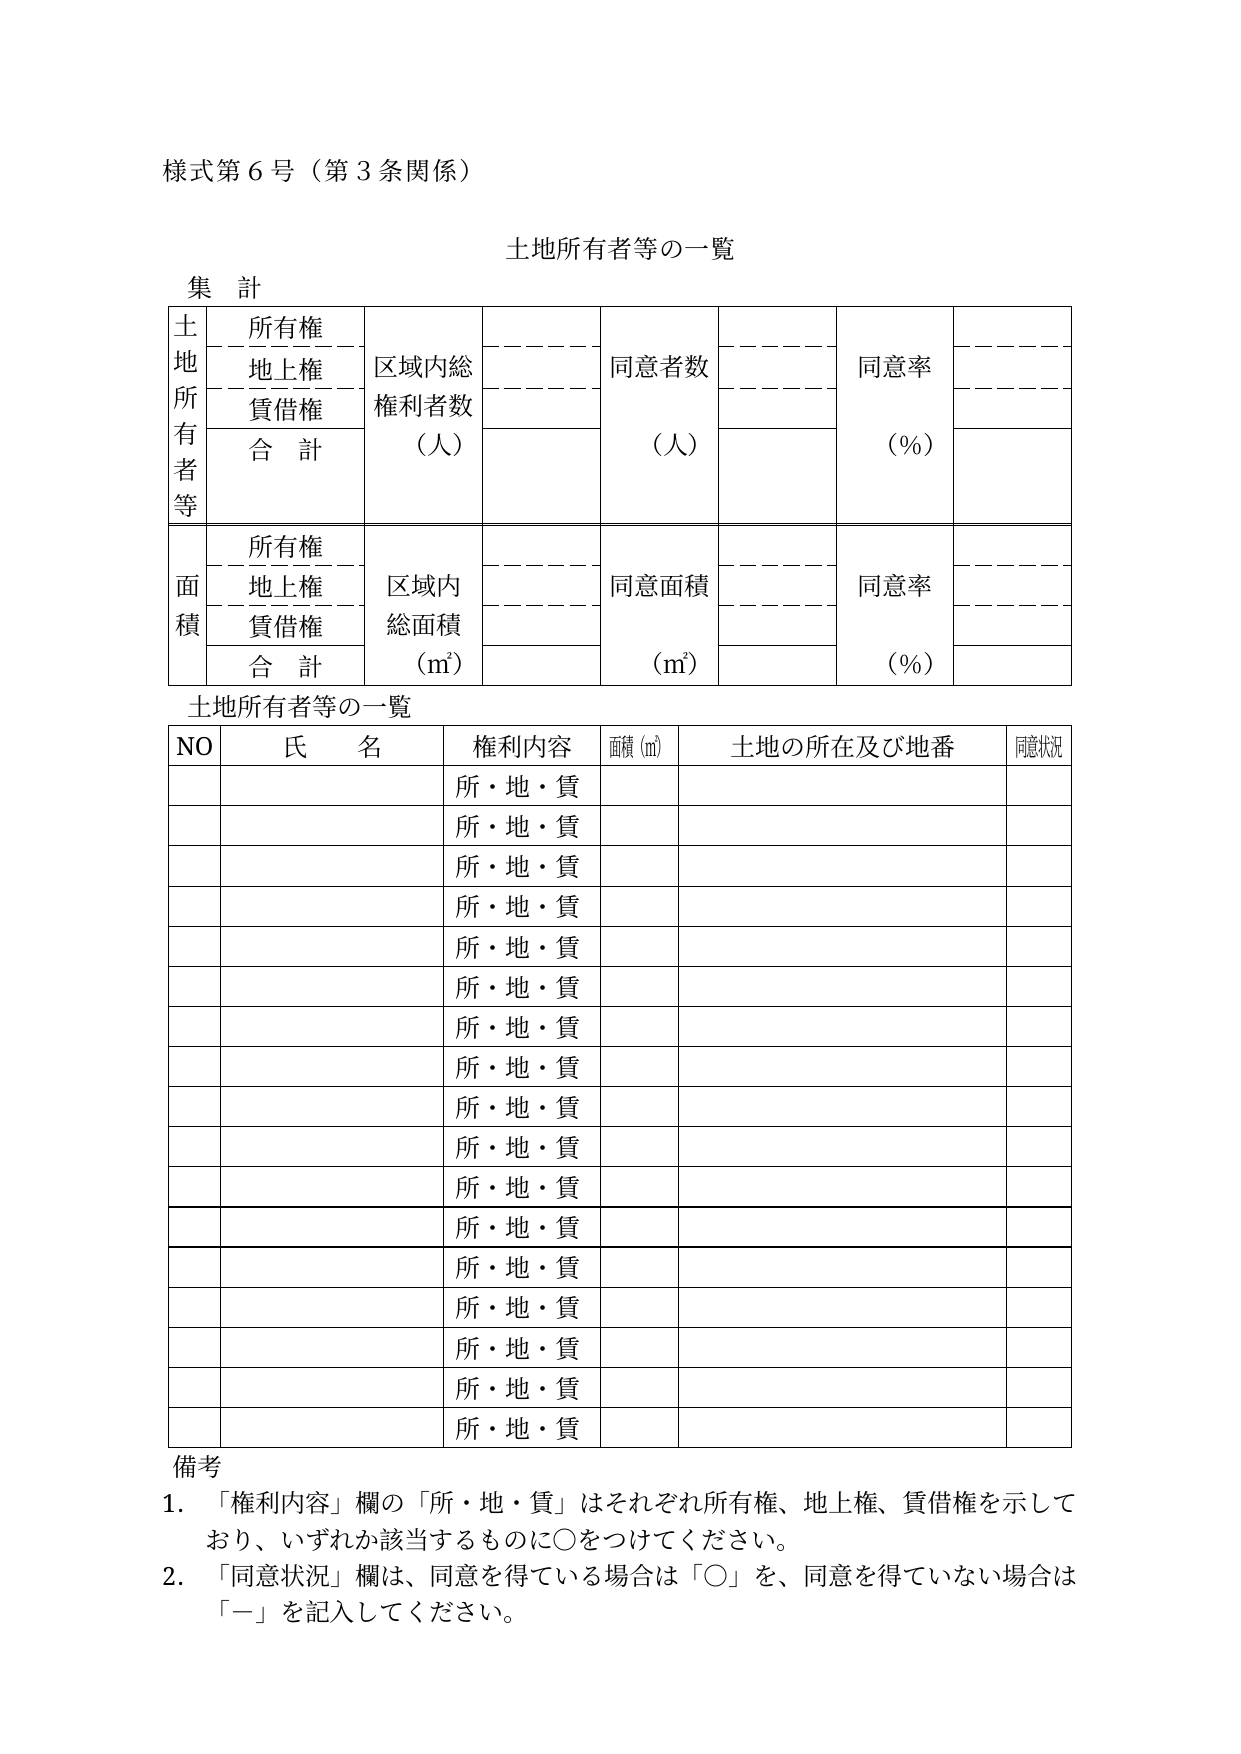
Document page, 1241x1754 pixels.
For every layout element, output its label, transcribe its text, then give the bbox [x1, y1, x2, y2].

table_cell [169, 1167, 220, 1206]
table_cell [1007, 1368, 1071, 1407]
table_cell [1007, 1408, 1071, 1447]
table_cell [1007, 766, 1071, 805]
table_cell [221, 766, 443, 805]
table_cell [679, 806, 1006, 845]
table_cell [601, 766, 678, 805]
table_cell [679, 846, 1006, 886]
table_cell 所・地・賃 [444, 1087, 600, 1126]
table_cell [221, 846, 443, 886]
table_cell [483, 429, 600, 522]
table_cell 合 計 [207, 646, 364, 685]
table_cell 所・地・賃 [444, 1007, 600, 1046]
table_header [954, 307, 1071, 346]
table_cell [169, 806, 220, 845]
table_cell [221, 806, 443, 845]
table_cell [169, 766, 220, 805]
table_cell [169, 1127, 220, 1166]
table_cell [954, 388, 1071, 428]
table_cell 賃借権 [207, 388, 364, 428]
table_cell [601, 887, 678, 926]
table_cell 地上権 [207, 565, 364, 605]
table_cell [1007, 1328, 1071, 1367]
table_header 土地の所在及び地番 [679, 726, 1006, 765]
table_cell 所・地・賃 [444, 1288, 600, 1327]
table_cell [1007, 806, 1071, 845]
table_cell [601, 1047, 678, 1086]
table_header 同意者数 （人） [601, 307, 718, 522]
table_cell [1007, 1007, 1071, 1046]
table_cell [679, 1368, 1006, 1407]
table_cell [1007, 1208, 1071, 1246]
table_cell 所・地・賃 [444, 846, 600, 886]
table_cell [719, 605, 836, 645]
table_cell [1007, 967, 1071, 1006]
table_cell [954, 429, 1071, 522]
table_cell [169, 1087, 220, 1126]
table_cell [954, 346, 1071, 388]
table_cell 賃借権 [207, 605, 364, 645]
table_cell [601, 1368, 678, 1407]
table_cell [169, 1288, 220, 1327]
table_cell [954, 646, 1071, 685]
table_cell [1007, 1047, 1071, 1086]
table_cell [221, 1368, 443, 1407]
table_cell [679, 1167, 1006, 1206]
table_cell [169, 927, 220, 966]
table_cell [1007, 927, 1071, 966]
table_cell [169, 967, 220, 1006]
table_cell 地上権 [207, 346, 364, 388]
table_cell [719, 429, 836, 522]
table_cell [679, 1408, 1006, 1447]
text 備考 [173, 1448, 1078, 1484]
table_cell [679, 1248, 1006, 1287]
table_cell [221, 1208, 443, 1246]
table_cell [169, 1368, 220, 1407]
table_cell [221, 927, 443, 966]
table_cell [221, 1328, 443, 1367]
table_cell [601, 846, 678, 886]
table_cell [483, 565, 600, 605]
table_cell [954, 605, 1071, 645]
table_header 同意状況 [1007, 726, 1071, 765]
table_header NO [169, 726, 220, 765]
table_cell 所有権 [207, 526, 364, 565]
table_cell [169, 1208, 220, 1246]
table_cell 所・地・賃 [444, 1167, 600, 1206]
table_cell [679, 1208, 1006, 1246]
table_cell [601, 1087, 678, 1126]
table_header 所有権 [207, 307, 364, 346]
table_header 氏 名 [221, 726, 443, 765]
table_cell 所・地・賃 [444, 887, 600, 926]
table_cell [483, 346, 600, 388]
table_cell 面積 [169, 526, 206, 685]
table_cell 所・地・賃 [444, 927, 600, 966]
table_cell [169, 1408, 220, 1447]
table_cell [221, 887, 443, 926]
table_cell 同意率 （％） [837, 526, 953, 685]
table_header [719, 307, 836, 346]
table_cell 所・地・賃 [444, 967, 600, 1006]
table_cell [679, 1127, 1006, 1166]
table_cell [719, 565, 836, 605]
table_cell [679, 887, 1006, 926]
table_cell [679, 967, 1006, 1006]
table_cell [1007, 846, 1071, 886]
table_cell [1007, 887, 1071, 926]
table_cell [601, 967, 678, 1006]
table_cell 所・地・賃 [444, 1328, 600, 1367]
table_cell 所・地・賃 [444, 1047, 600, 1086]
table_cell 所・地・賃 [444, 766, 600, 805]
table_cell [1007, 1288, 1071, 1327]
table_cell [601, 1408, 678, 1447]
table_cell [601, 1127, 678, 1166]
table_cell [679, 1047, 1006, 1086]
table_cell [679, 1288, 1006, 1327]
table_cell [601, 1208, 678, 1246]
table_cell [1007, 1127, 1071, 1166]
table_cell 所・地・賃 [444, 1368, 600, 1407]
table_cell [679, 1328, 1006, 1367]
table_cell [221, 1288, 443, 1327]
table_cell [601, 1007, 678, 1046]
text 土地所有者等の一覧 [162, 686, 1078, 725]
table_cell [679, 1007, 1006, 1046]
table_cell [221, 1167, 443, 1206]
table_cell [601, 1167, 678, 1206]
table_cell [601, 806, 678, 845]
text 集 計 [162, 267, 1078, 306]
table_cell [601, 927, 678, 966]
table_cell [221, 1047, 443, 1086]
table_cell [719, 388, 836, 428]
table_cell [221, 1007, 443, 1046]
table_cell [719, 526, 836, 565]
table_cell [601, 1288, 678, 1327]
table_cell [601, 1248, 678, 1287]
table_cell [169, 1007, 220, 1046]
table_cell [679, 1087, 1006, 1126]
table_cell 区域内 総面積 （㎡） [365, 526, 482, 685]
table_cell [954, 565, 1071, 605]
table_cell [221, 1127, 443, 1166]
text 土地所有者等の一覧 [162, 228, 1078, 267]
table_cell 所・地・賃 [444, 1127, 600, 1166]
table_cell [221, 1087, 443, 1126]
table_cell [1007, 1087, 1071, 1126]
table_header 区域内総 権利者数 （人） [365, 307, 482, 522]
table_cell [483, 646, 600, 685]
table_cell [221, 1408, 443, 1447]
table_cell [221, 1248, 443, 1287]
table_cell [169, 846, 220, 886]
list 「同意状況」欄は、同意を得ている場合は「○」を、同意を得ていない場合は「－」を記入してください。 [162, 1556, 1078, 1629]
table_cell 所・地・賃 [444, 1408, 600, 1447]
table_cell [679, 766, 1006, 805]
table_cell [719, 646, 836, 685]
table_cell [483, 605, 600, 645]
table_header 面積（㎡） [601, 726, 678, 765]
table_cell [169, 1047, 220, 1086]
table_cell 同意面積 （㎡） [601, 526, 718, 685]
table_cell [1007, 1248, 1071, 1287]
table_header 同意率 （％） [837, 307, 953, 522]
table_cell 所・地・賃 [444, 1248, 600, 1287]
table_cell [169, 1248, 220, 1287]
table_header [483, 307, 600, 346]
table_cell [483, 388, 600, 428]
table_cell [483, 526, 600, 565]
table_header 土地所有者等 [169, 307, 206, 522]
table_cell 合 計 [207, 429, 364, 522]
table_header 権利内容 [444, 726, 600, 765]
text 様式第６号（第３条関係） [162, 149, 1078, 189]
table_cell 所・地・賃 [444, 1208, 600, 1246]
table_cell [601, 1328, 678, 1367]
table_cell [221, 967, 443, 1006]
table_cell [719, 346, 836, 388]
table_cell [169, 1328, 220, 1367]
table_cell 所・地・賃 [444, 806, 600, 845]
table_cell [1007, 1167, 1071, 1206]
table_cell [679, 927, 1006, 966]
list 「権利内容」欄の「所・地・賃」はそれぞれ所有権、地上権、賃借権を示しており、いずれか該当するものに○をつけてください。 [162, 1484, 1078, 1556]
table_cell [954, 526, 1071, 565]
table_cell [169, 887, 220, 926]
